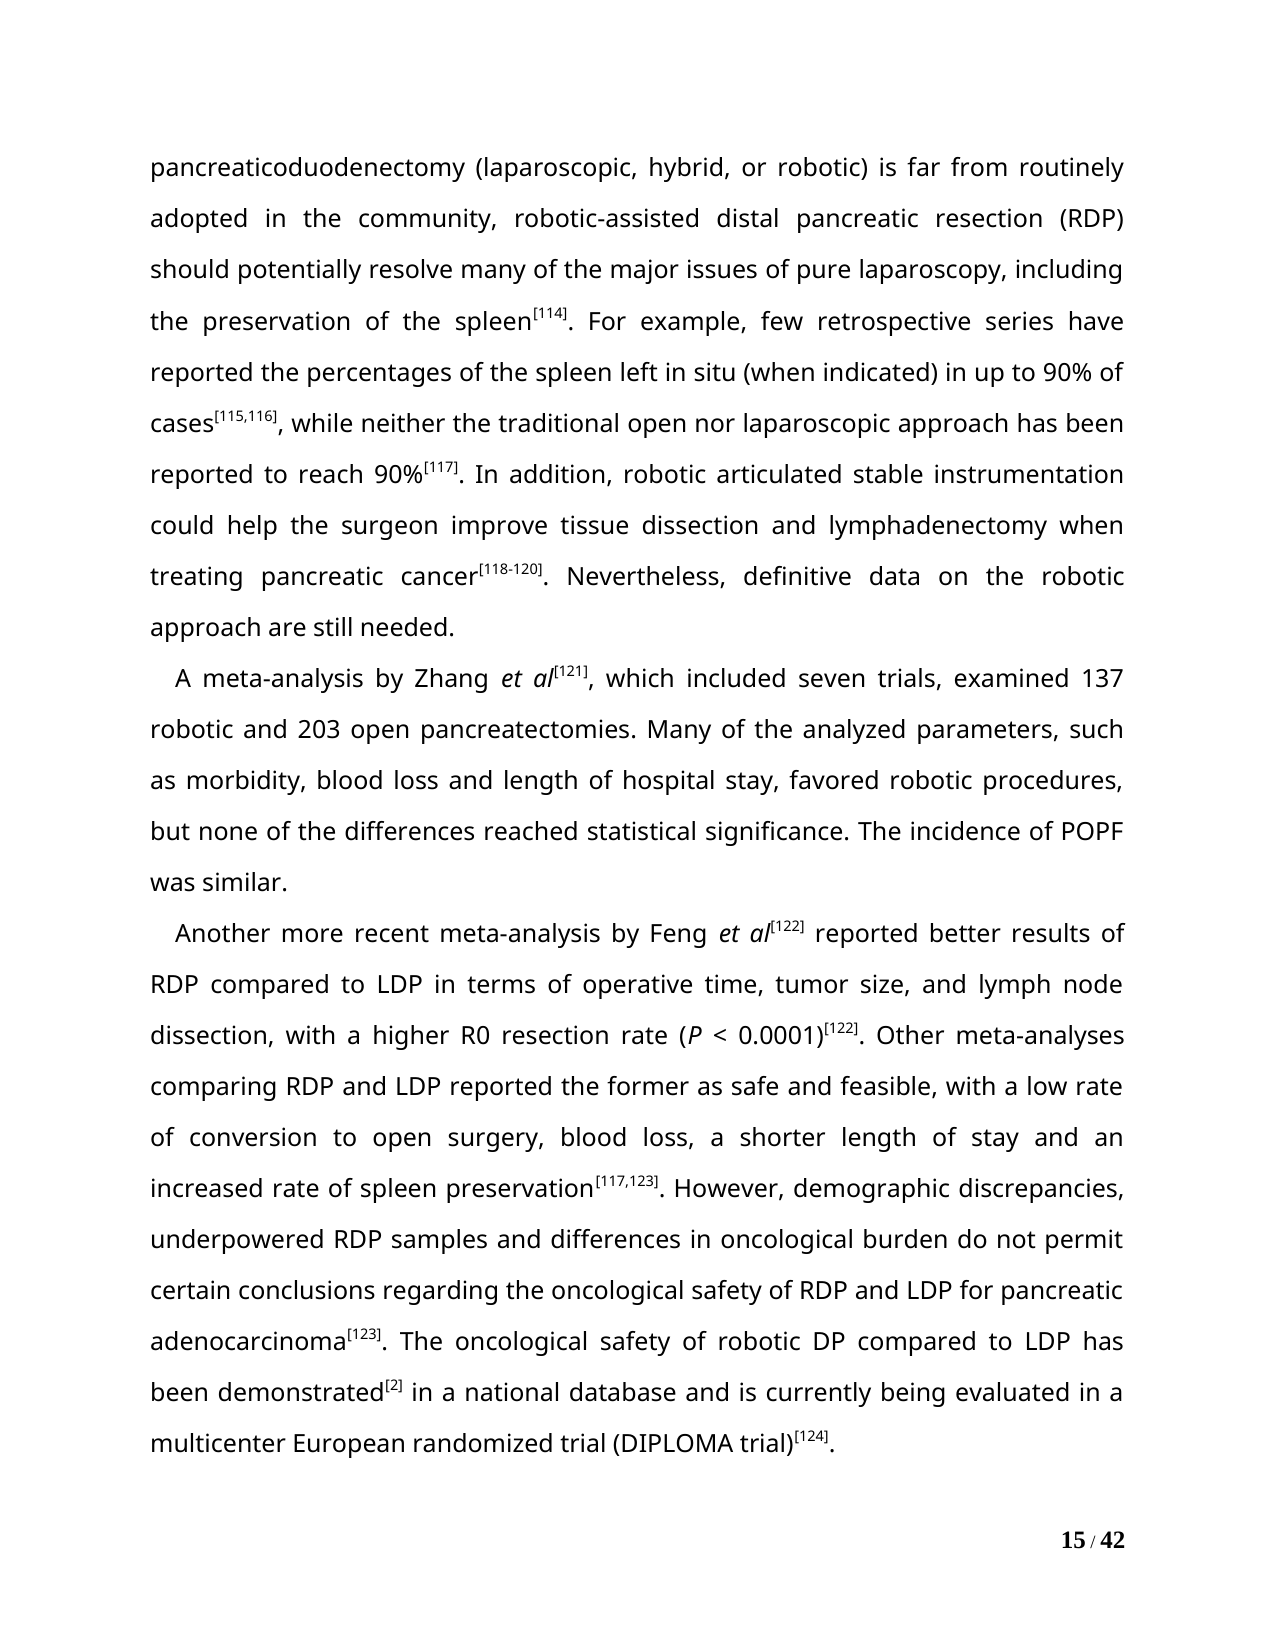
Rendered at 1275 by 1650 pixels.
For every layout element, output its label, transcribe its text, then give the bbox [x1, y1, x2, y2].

text Another more recent meta-analysis by Feng et al[122] reported better results of RDP compared to LDP in terms of operative time, tumor size, and lymph node dissection, with a higher R0 resection rate (P < 0.0001)[122]. Other meta-analyses comparing RDP and LDP reported the former as safe and feasible, with a low rate of conversion to open surgery, blood loss, a shorter length of stay and an increased rate of spleen preservation[117,123]. However, demographic discrepancies, underpowered RDP samples and differences in oncological burden do not permit certain conclusions regarding the oncological safety of RDP and LDP for pancreatic adenocarcinoma[123]. The oncological safety of robotic DP compared to LDP has been demonstrated[2] in a national database and is currently being evaluated in a multicenter European randomized trial (DIPLOMA trial)[124]. [150, 916, 1125, 1460]
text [150, 150, 1125, 643]
text A meta-analysis by Zhang et al[121], which included seven trials, examined 137 robotic and 203 open pancreatectomies. Many of the analyzed parameters, such as morbidity, blood loss and length of hospital stay, favored robotic procedures, but none of the differences reached statistical significance. The incidence of POPF was similar. [150, 660, 1125, 899]
